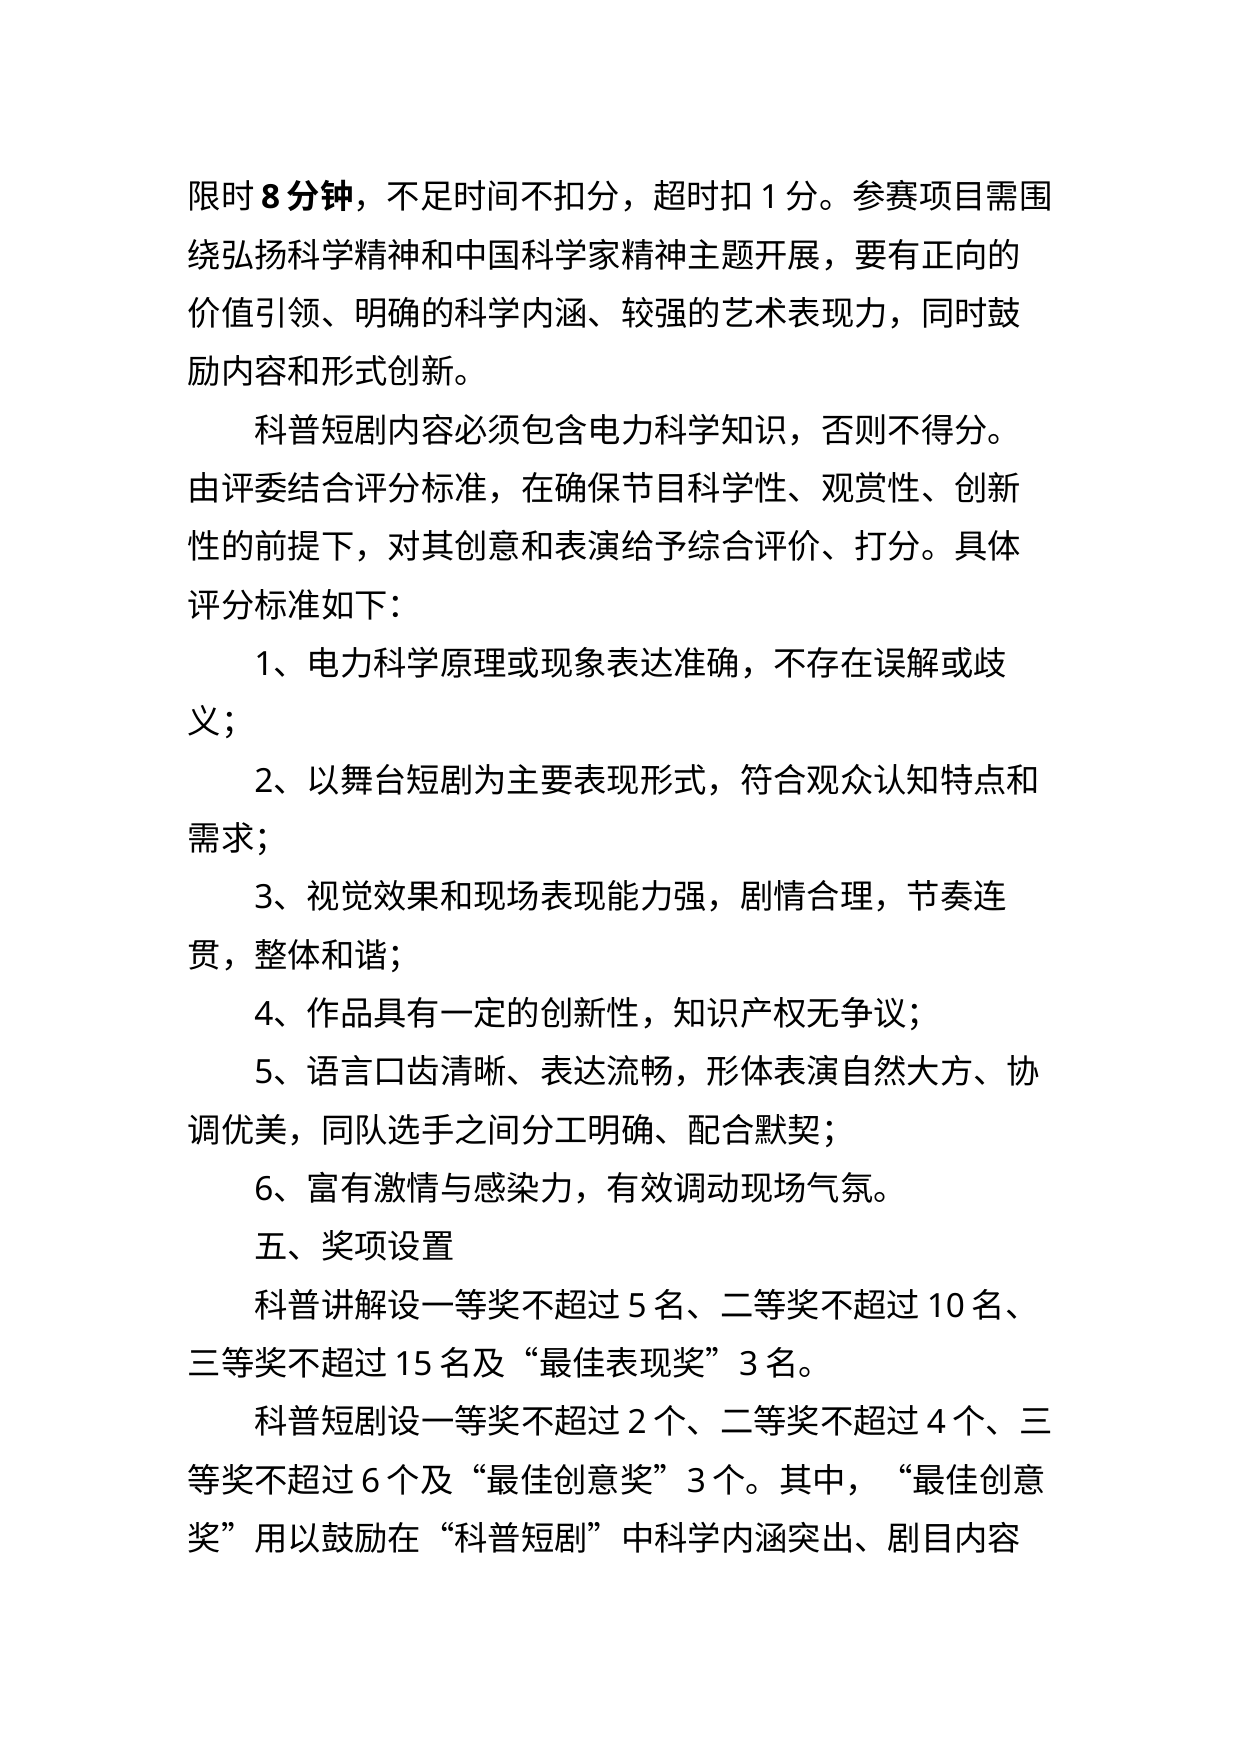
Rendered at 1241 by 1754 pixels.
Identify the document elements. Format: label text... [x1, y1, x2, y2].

text 五、奖项设置 [187, 1212, 1053, 1270]
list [187, 1387, 1053, 1562]
list 科普短剧内容必须包含电力科学知识，否则不得分。由评委结合评分标准，在确保节目科学性、观赏性、创新性的前提下，对其创意和表演给予综合评价、打分。具体评分标准如下： [187, 395, 1053, 629]
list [187, 162, 1053, 395]
list 视觉效果和现场表现能力强，剧情合理，节奏连贯，整体和谐； [187, 862, 1053, 979]
list 富有激情与感染力，有效调动现场气氛。 [187, 1154, 1053, 1212]
list 作品具有一定的创新性，知识产权无争议； [187, 979, 1053, 1037]
list 语言口齿清晰、表达流畅，形体表演自然大方、协调优美，同队选手之间分工明确、配合默契； [187, 1037, 1053, 1154]
list 科普讲解设一等奖不超过5名、二等奖不超过10名、三等奖不超过15名及“最佳表现奖”3名。 [187, 1270, 1053, 1387]
list 以舞台短剧为主要表现形式，符合观众认知特点和需求； [187, 745, 1053, 862]
list 电力科学原理或现象表达准确，不存在误解或歧义； [187, 629, 1053, 745]
